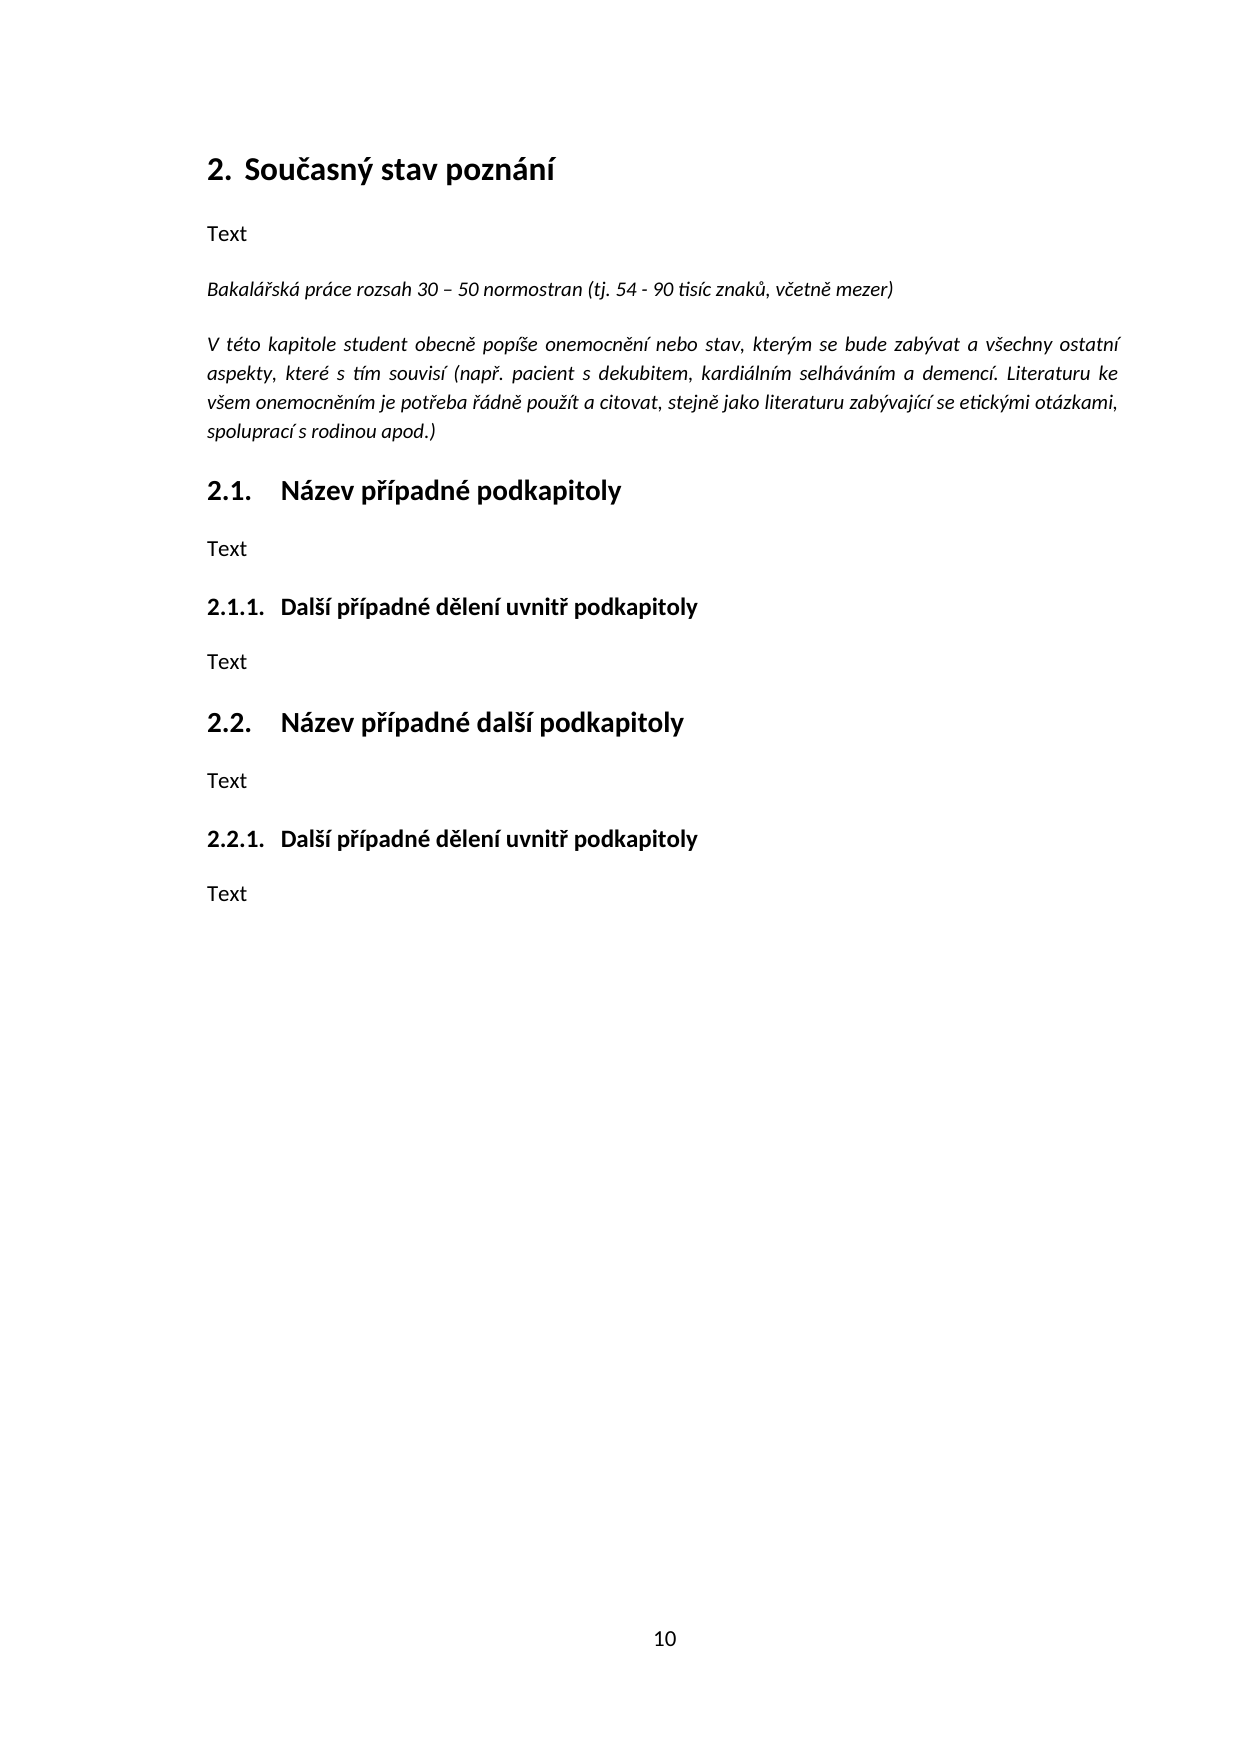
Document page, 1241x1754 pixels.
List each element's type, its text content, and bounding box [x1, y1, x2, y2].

subtitle Další případné dělení uvnitř podkapitoly [207, 823, 1122, 854]
text V této kapitole student obecně popíše onemocnění nebo stav, kterým se bude zabývat a všechny ostatní aspekty, které s tím souvisí (např. pacient s dekubitem, kardiálním selháváním a demencí. Literaturu ke všem onemocněním je potřeba řádně použít a citovat, stejně jako literaturu zabývající se etickými otázkami, spoluprací s rodinou apod.) [207, 331, 1122, 444]
text Text [207, 534, 1122, 562]
subtitle Název případné podkapitoly [207, 472, 1122, 508]
text Text [207, 219, 1122, 247]
text Text [207, 647, 1122, 675]
text Text [207, 766, 1122, 794]
subtitle Současný stav poznání [207, 148, 1122, 188]
text Bakalářská práce rozsah 30 – 50 normostran (tj. 54 - 90 tisíc znaků, včetně mezer) [207, 277, 1122, 302]
subtitle Další případné dělení uvnitř podkapitoly [207, 591, 1122, 622]
subtitle Název případné další podkapitoly [207, 704, 1122, 740]
text Text [207, 879, 1122, 907]
